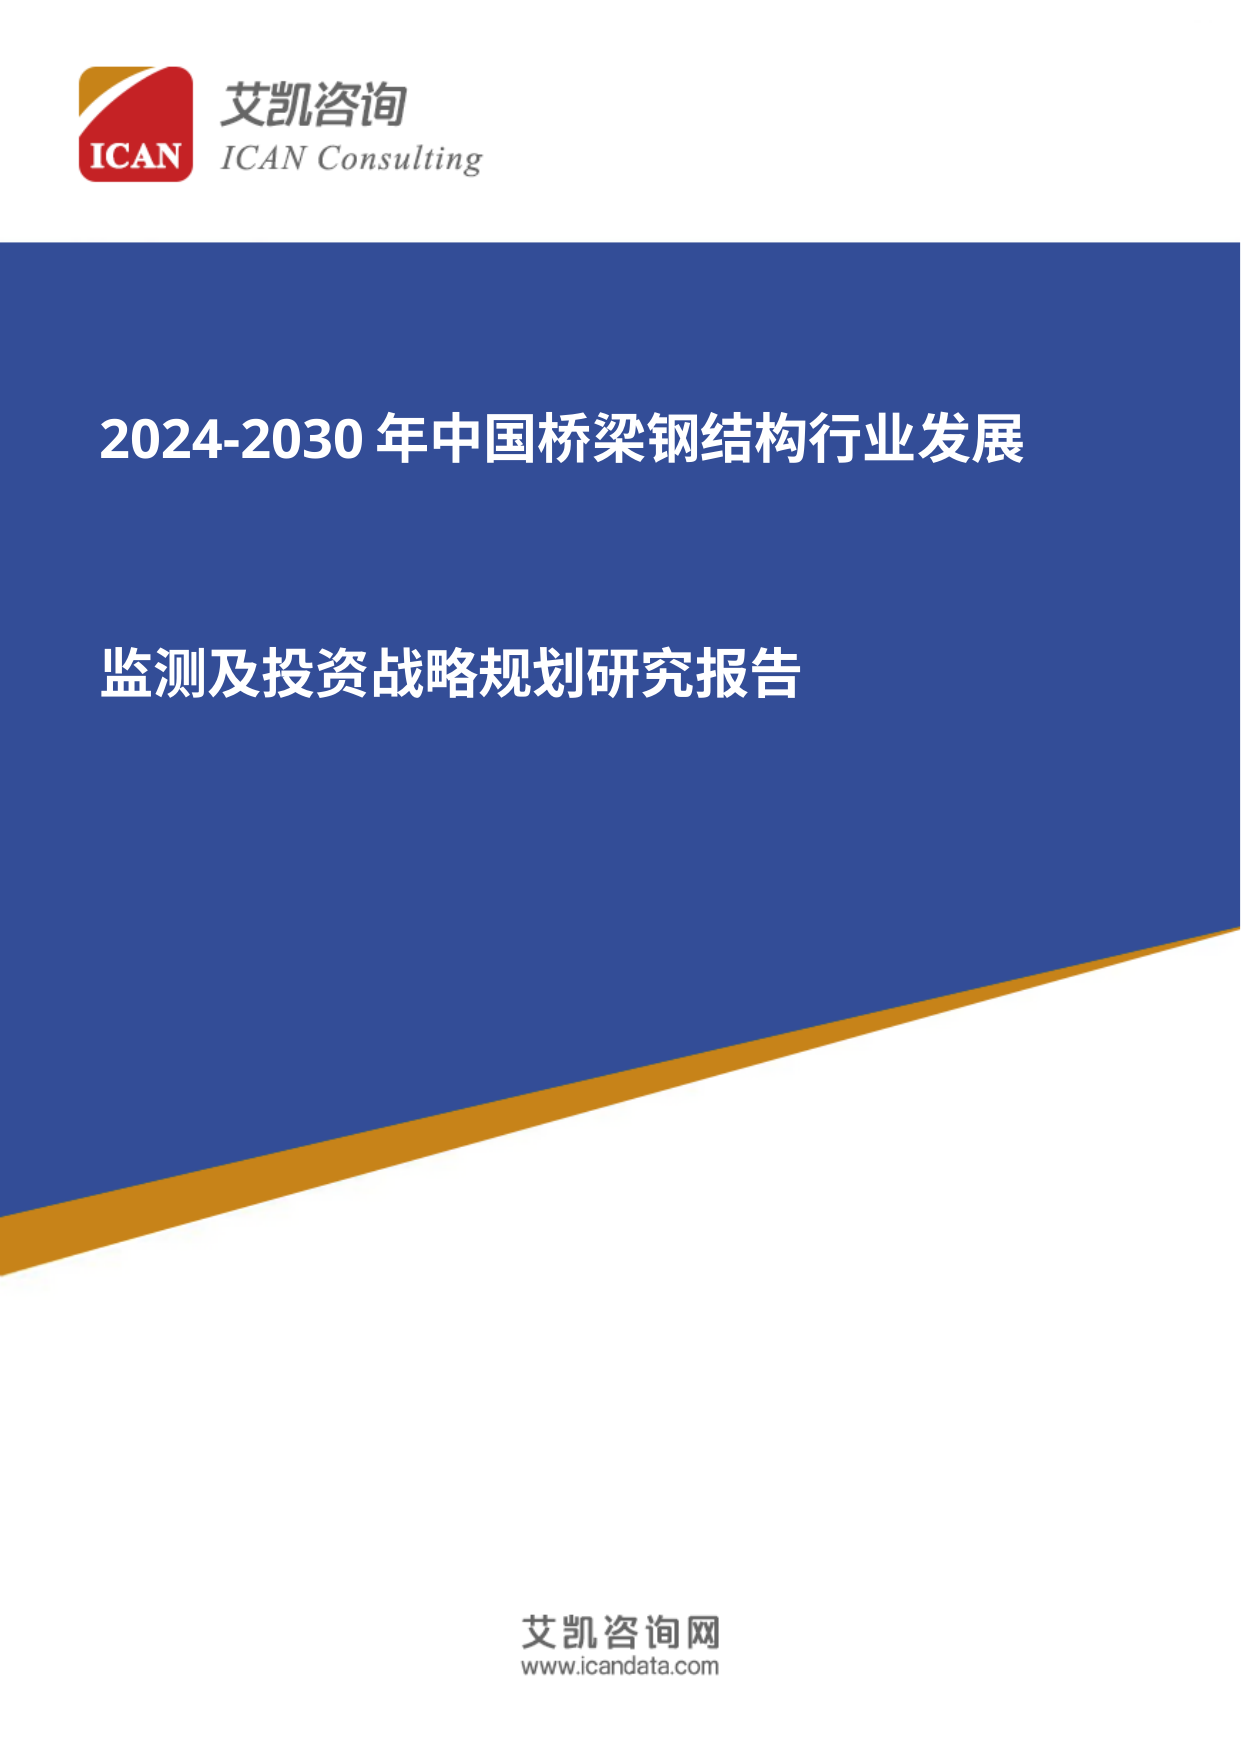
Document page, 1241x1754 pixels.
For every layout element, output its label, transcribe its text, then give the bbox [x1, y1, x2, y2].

subtitle 2024-2030年中国桥梁钢结构行业发展监测及投资战略规划研究报告 [99, 386, 1053, 718]
picture [0, 5, 1241, 1754]
